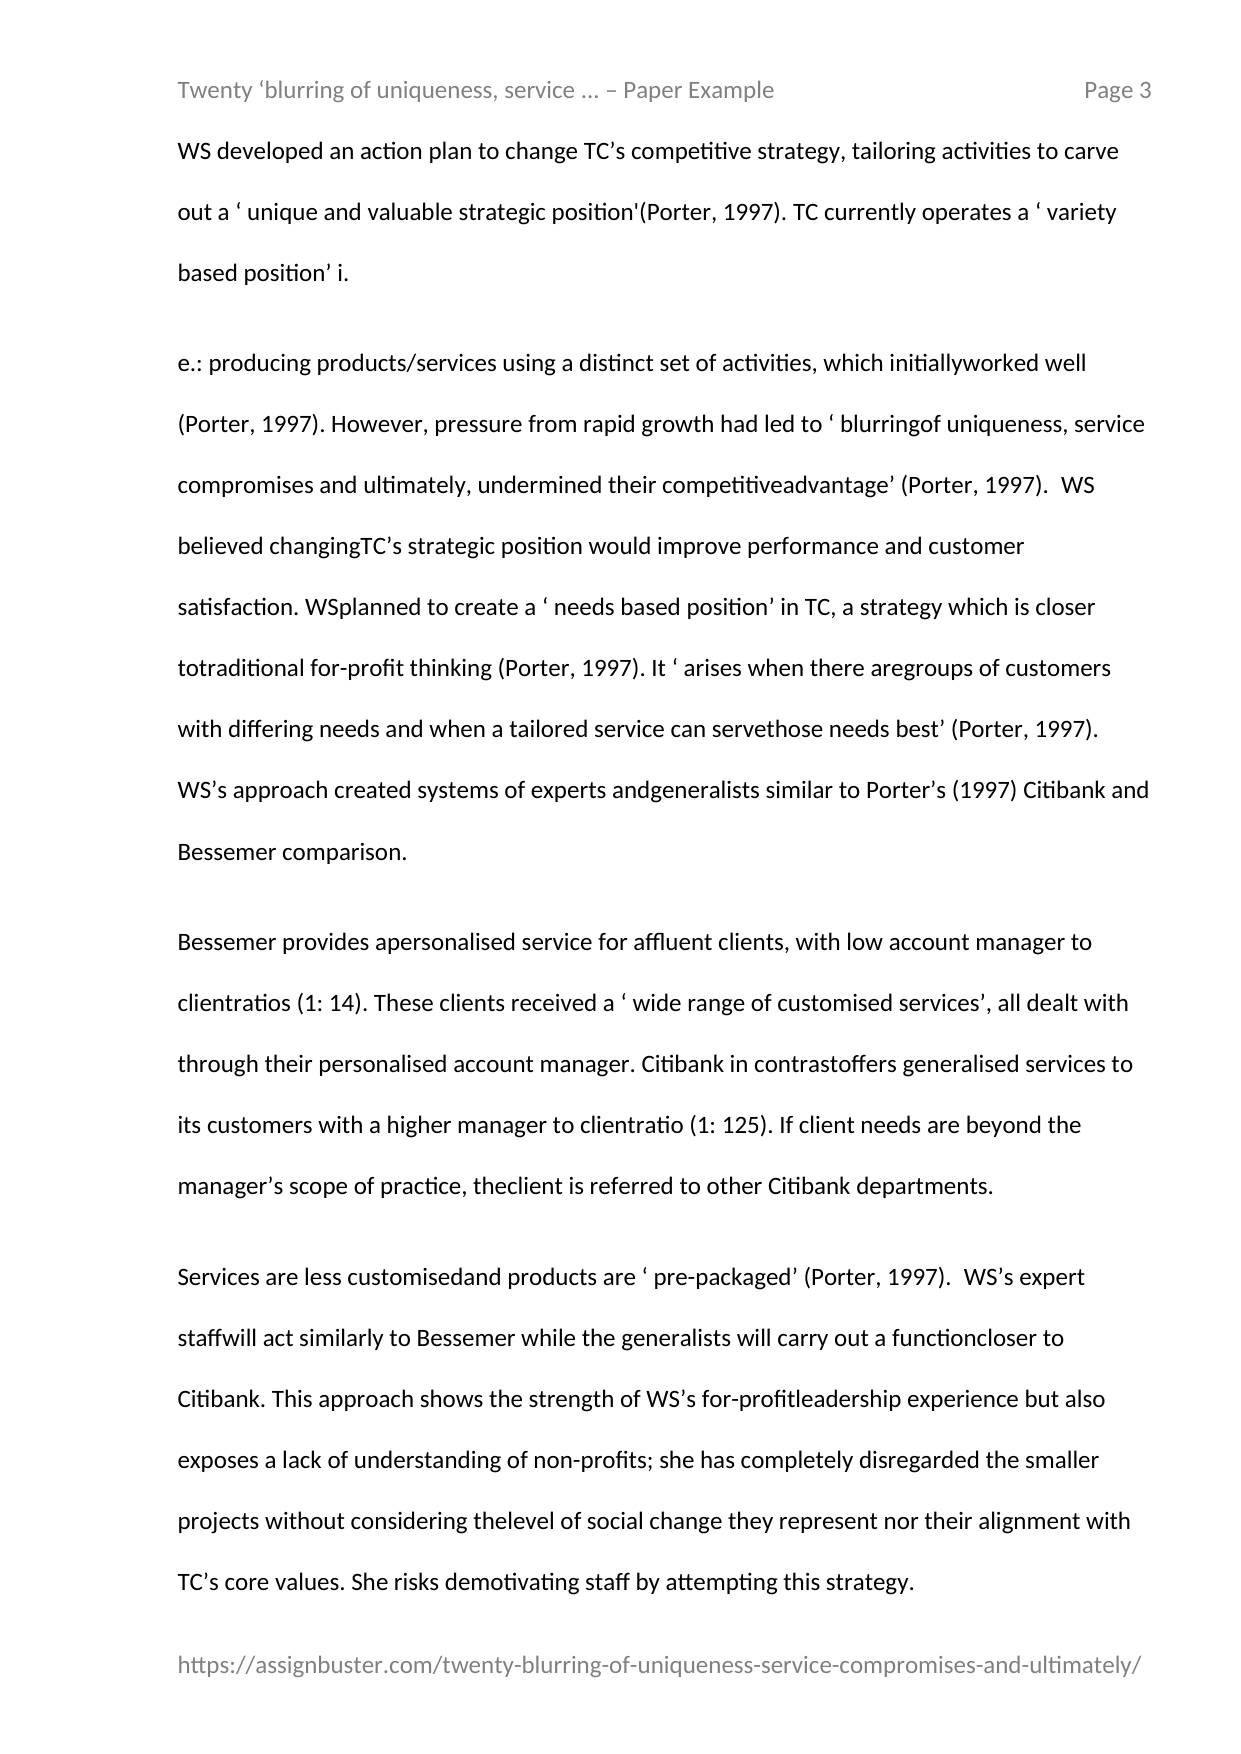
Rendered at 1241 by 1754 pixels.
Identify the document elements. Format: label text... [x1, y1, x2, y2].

text e.: producing products/services using a distinct set of activities, which initiallyworked well (Porter, 1997). However, pressure from rapid growth had led to ‘ blurringof uniqueness, service compromises and ultimately, undermined their competitiveadvantage’ (Porter, 1997). WS believed changingTC’s strategic position would improve performance and customer satisfaction. WSplanned to create a ‘ needs based position’ in TC, a strategy which is closer totraditional for-profit thinking (Porter, 1997). It ‘ arises when there aregroups of customers with differing needs and when a tailored service can servethose needs best’ (Porter, 1997). WS’s approach created systems of experts andgeneralists similar to Porter’s (1997) Citibank and Bessemer comparison. [177, 347, 1152, 866]
text Bessemer provides apersonalised service for affluent clients, with low account manager to clientratios (1: 14). These clients received a ‘ wide range of customised services’, all dealt with through their personalised account manager. Citibank in contrastoffers generalised services to its customers with a higher manager to clientratio (1: 125). If client needs are beyond the manager’s scope of practice, theclient is referred to other Citibank departments. [177, 926, 1152, 1201]
text Services are less customisedand products are ‘ pre-packaged’ (Porter, 1997). WS’s expert staffwill act similarly to Bessemer while the generalists will carry out a functioncloser to Citibank. This approach shows the strength of WS’s for-profitleadership experience but also exposes a lack of understanding of non-profits; she has completely disregarded the smaller projects without considering thelevel of social change they represent nor their alignment with TC’s core values. She risks demotivating staff by attempting this strategy. [177, 1261, 1152, 1597]
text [177, 135, 1152, 287]
